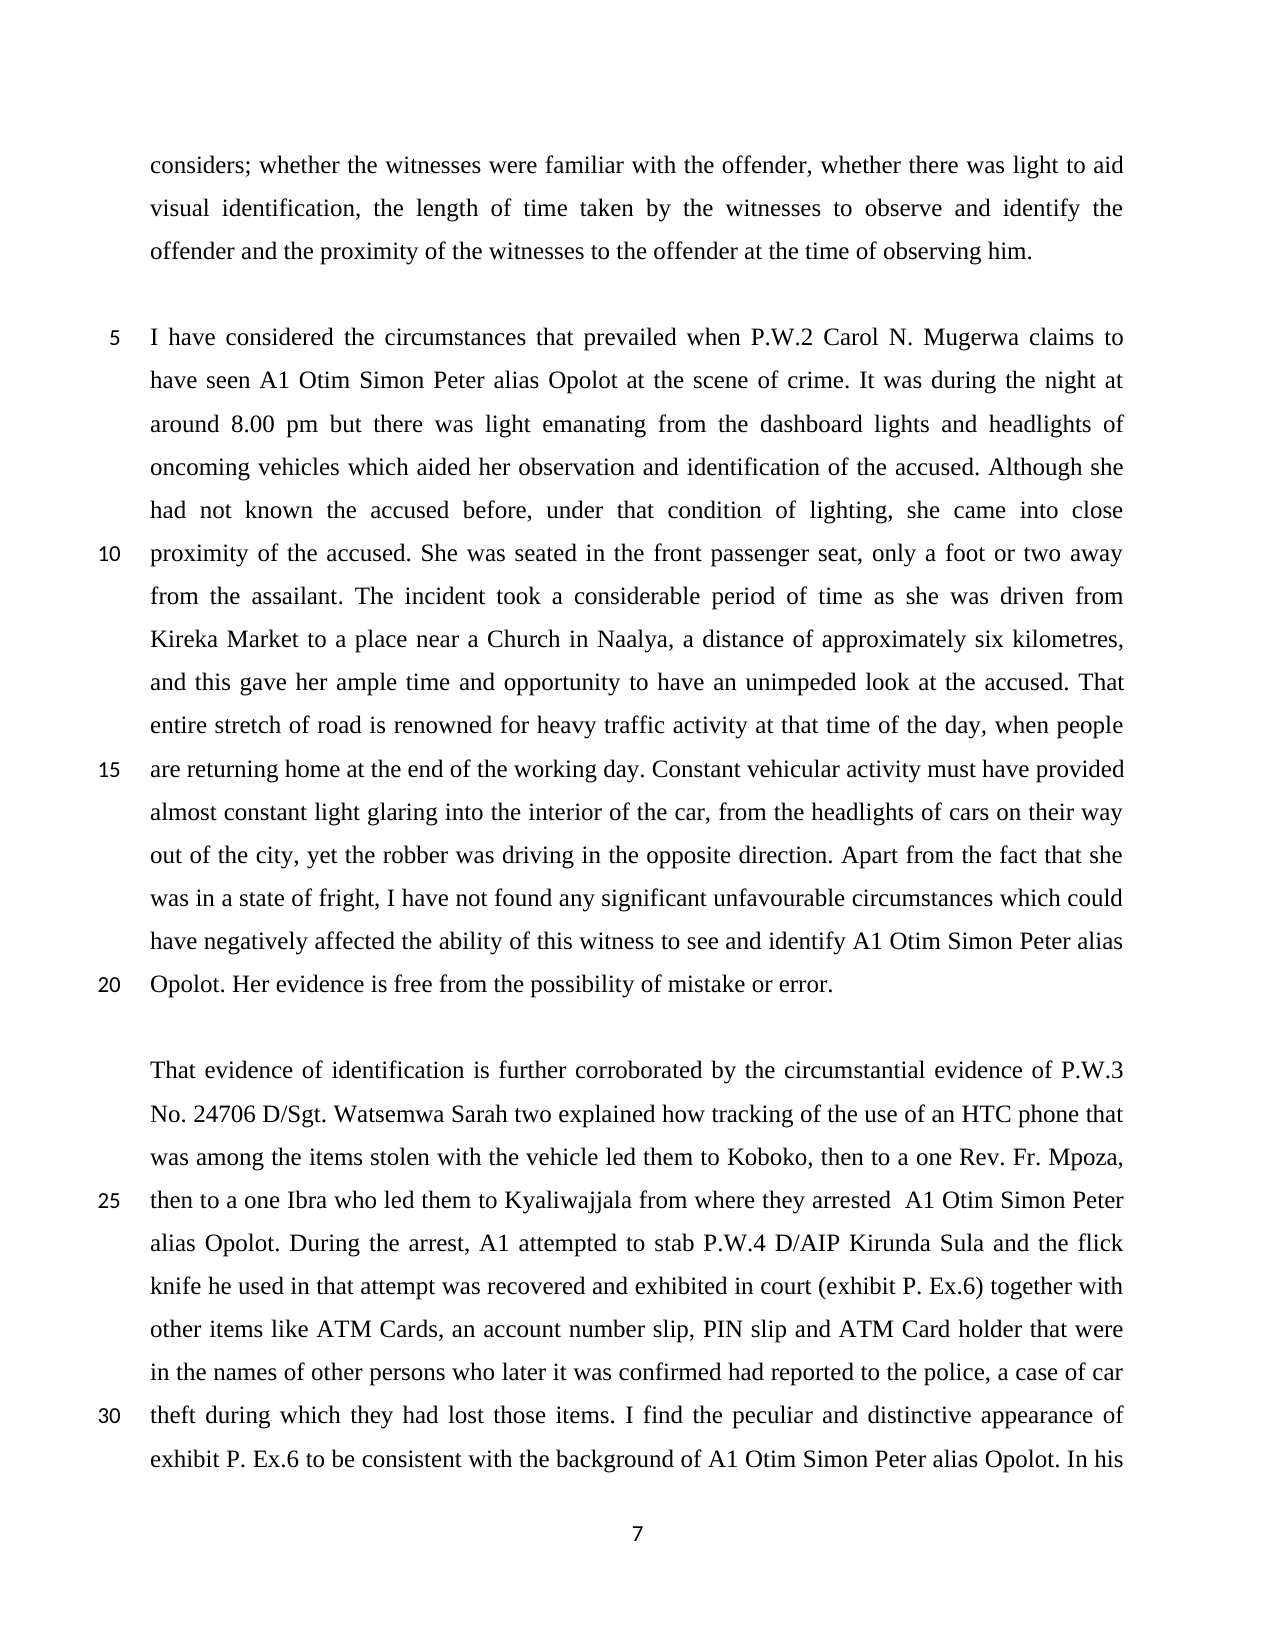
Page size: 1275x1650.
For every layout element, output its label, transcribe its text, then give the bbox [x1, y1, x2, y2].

text I have considered the circumstances that prevailed when P.W.2 Carol N. Mugerwa claims to have seen A1 Otim Simon Peter alias Opolot at the scene of crime. It was during the night at around 8.00 pm but there was light emanating from the dashboard lights and headlights of oncoming vehicles which aided her observation and identification of the accused. Although she had not known the accused before, under that condition of lighting, she came into close proximity of the accused. She was seated in the front passenger seat, only a foot or two away from the assailant. The incident took a considerable period of time as she was driven from Kireka Market to a place near a Church in Naalya, a distance of approximately six kilometres, and this gave her ample time and opportunity to have an unimpeded look at the accused. That entire stretch of road is renowned for heavy traffic activity at that time of the day, when people are returning home at the end of the working day. Constant vehicular activity must have provided almost constant light glaring into the interior of the car, from the headlights of cars on their way out of the city, yet the robber was driving in the opposite direction. Apart from the fact that she was in a state of fright, I have not found any significant unfavourable circumstances which could have negatively affected the ability of this witness to see and identify A1 Otim Simon Peter alias Opolot. Her evidence is free from the possibility of mistake or error. [150, 322, 1125, 998]
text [150, 1056, 1125, 1472]
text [150, 150, 1125, 265]
